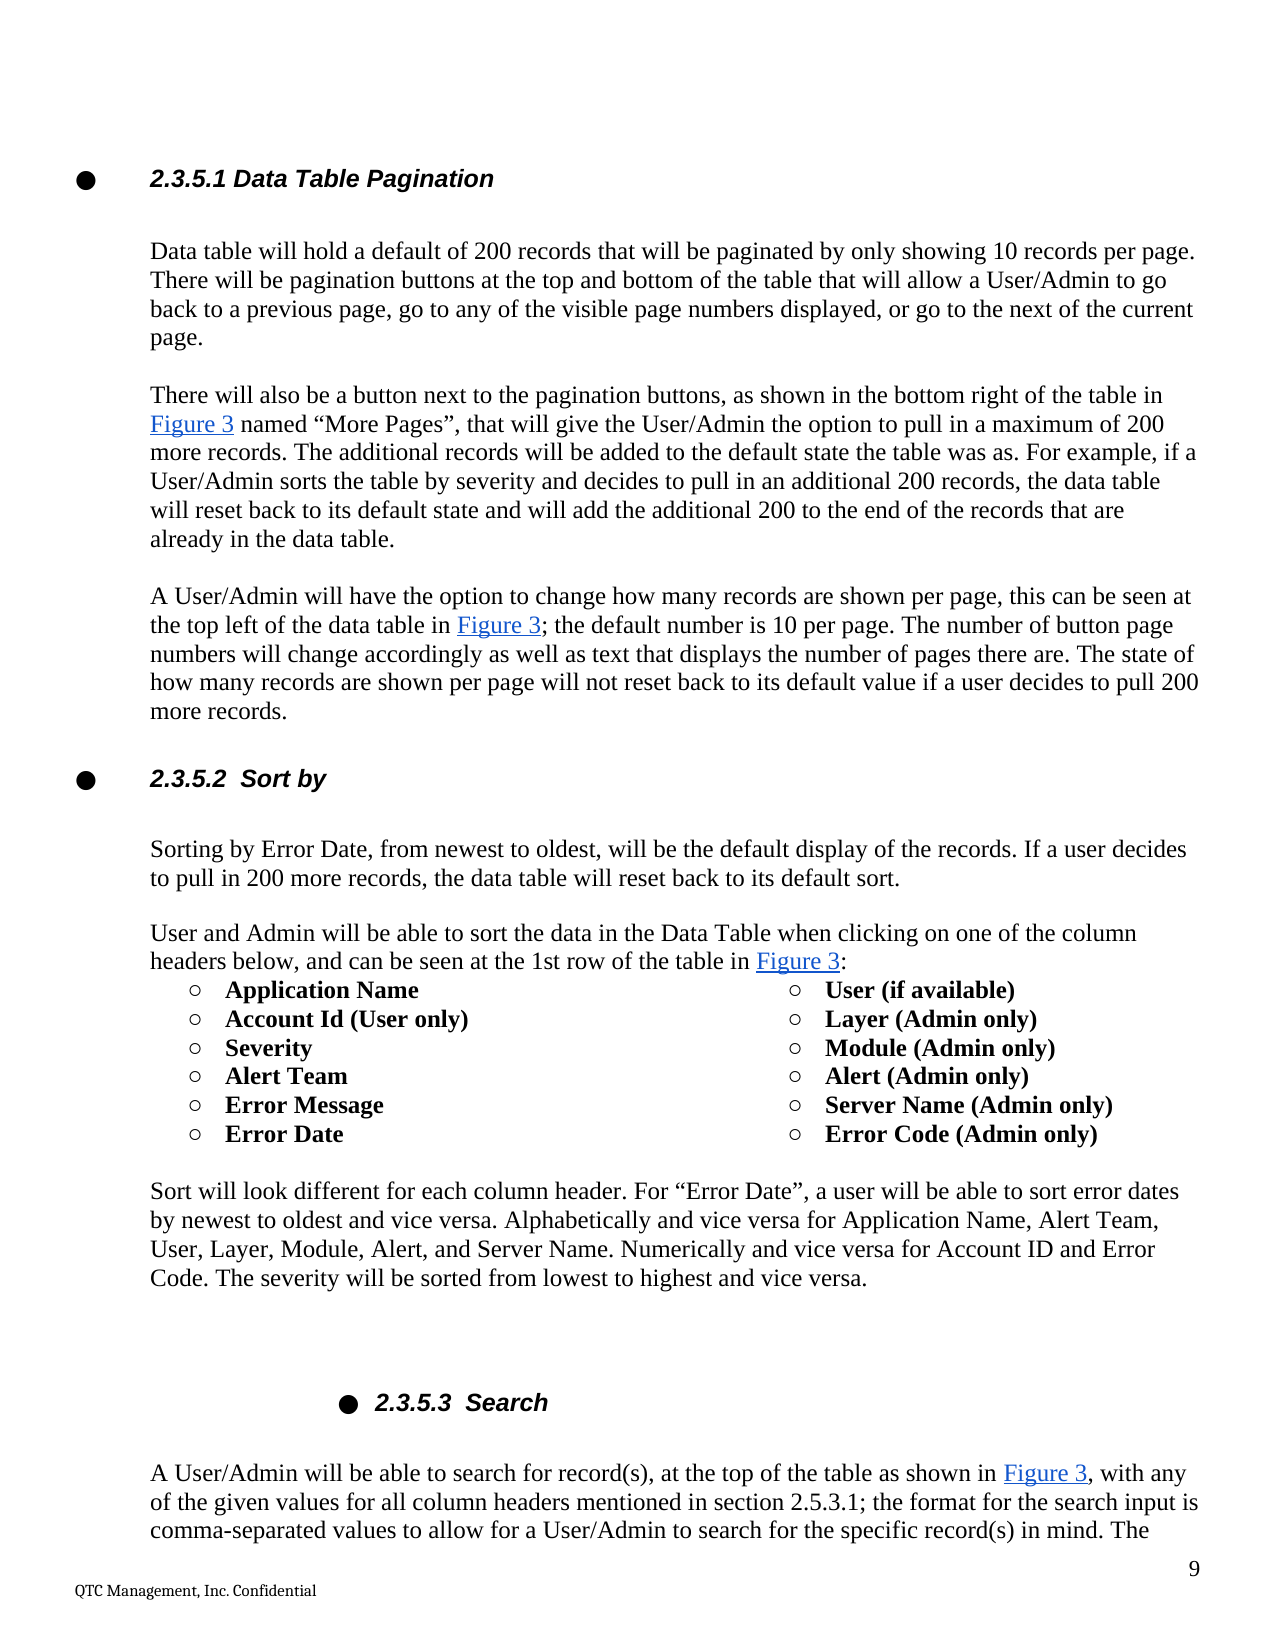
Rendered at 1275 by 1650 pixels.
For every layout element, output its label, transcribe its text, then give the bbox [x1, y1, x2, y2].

subtitle 2.3.5.3 Search [337, 1374, 1200, 1425]
text There will also be a button next to the pagination buttons, as shown in the bottom right of the table in Figure 3 named “More Pages”, that will give the User/Admin the option to pull in a maximum of 200 more records. The additional records will be added to the default state the table was as. For example, if a User/Admin sorts the table by severity and decides to pull in an additional 200 records, the data table will reset back to its default state and will add the additional 200 to the end of the records that are already in the data table. [150, 380, 1200, 552]
text A User/Admin will have the option to change how many records are shown per page, this can be seen at the top left of the data table in Figure 3; the default number is 10 per page. The number of button page numbers will change accordingly as well as text that displays the number of pages there are. The state of how many records are shown per page will not reset back to its default value if a user decides to pull 200 more records. [150, 581, 1200, 725]
list Module (Admin only) [787, 1033, 1200, 1061]
subtitle 2.3.5.1 Data Table Pagination [75, 150, 1200, 201]
list Error Code (Admin only) [787, 1119, 1200, 1148]
text Sorting by Error Date, from newest to oldest, will be the default display of the records. If a user decides to pull in 200 more records, the data table will reset back to its default sort. [150, 834, 1200, 891]
list Server Name (Admin only) [787, 1090, 1200, 1119]
text Data table will hold a default of 200 records that will be paginated by only showing 10 records per page. There will be pagination buttons at the top and bottom of the table that will allow a User/Admin to go back to a previous page, go to any of the visible page numbers displayed, or go to the next of the current page. [150, 236, 1200, 351]
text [150, 1458, 1200, 1544]
text Sort will look different for each column header. For “Error Date”, a user will be able to sort error dates by newest to oldest and vice versa. Alphabetically and vice versa for Application Name, Alert Team, User, Layer, Module, Alert, and Server Name. Numerically and vice versa for Account ID and Error Code. The severity will be sorted from lowest to highest and vice versa. [150, 1176, 1200, 1291]
list Error Date [187, 1119, 600, 1148]
list Alert Team [187, 1061, 600, 1090]
list Alert (Admin only) [787, 1061, 1200, 1090]
list Error Message [187, 1090, 600, 1119]
list Application Name [187, 975, 600, 1004]
subtitle 2.3.5.2 Sort by [75, 750, 1200, 801]
list Account Id (User only) [187, 1004, 600, 1033]
text User and Admin will be able to sort the data in the Data Table when clicking on one of the column headers below, and can be seen at the 1st row of the table in Figure 3: [150, 918, 1200, 975]
list Layer (Admin only) [787, 1004, 1200, 1033]
list User (if available) [787, 975, 1200, 1004]
list Severity [187, 1033, 600, 1061]
